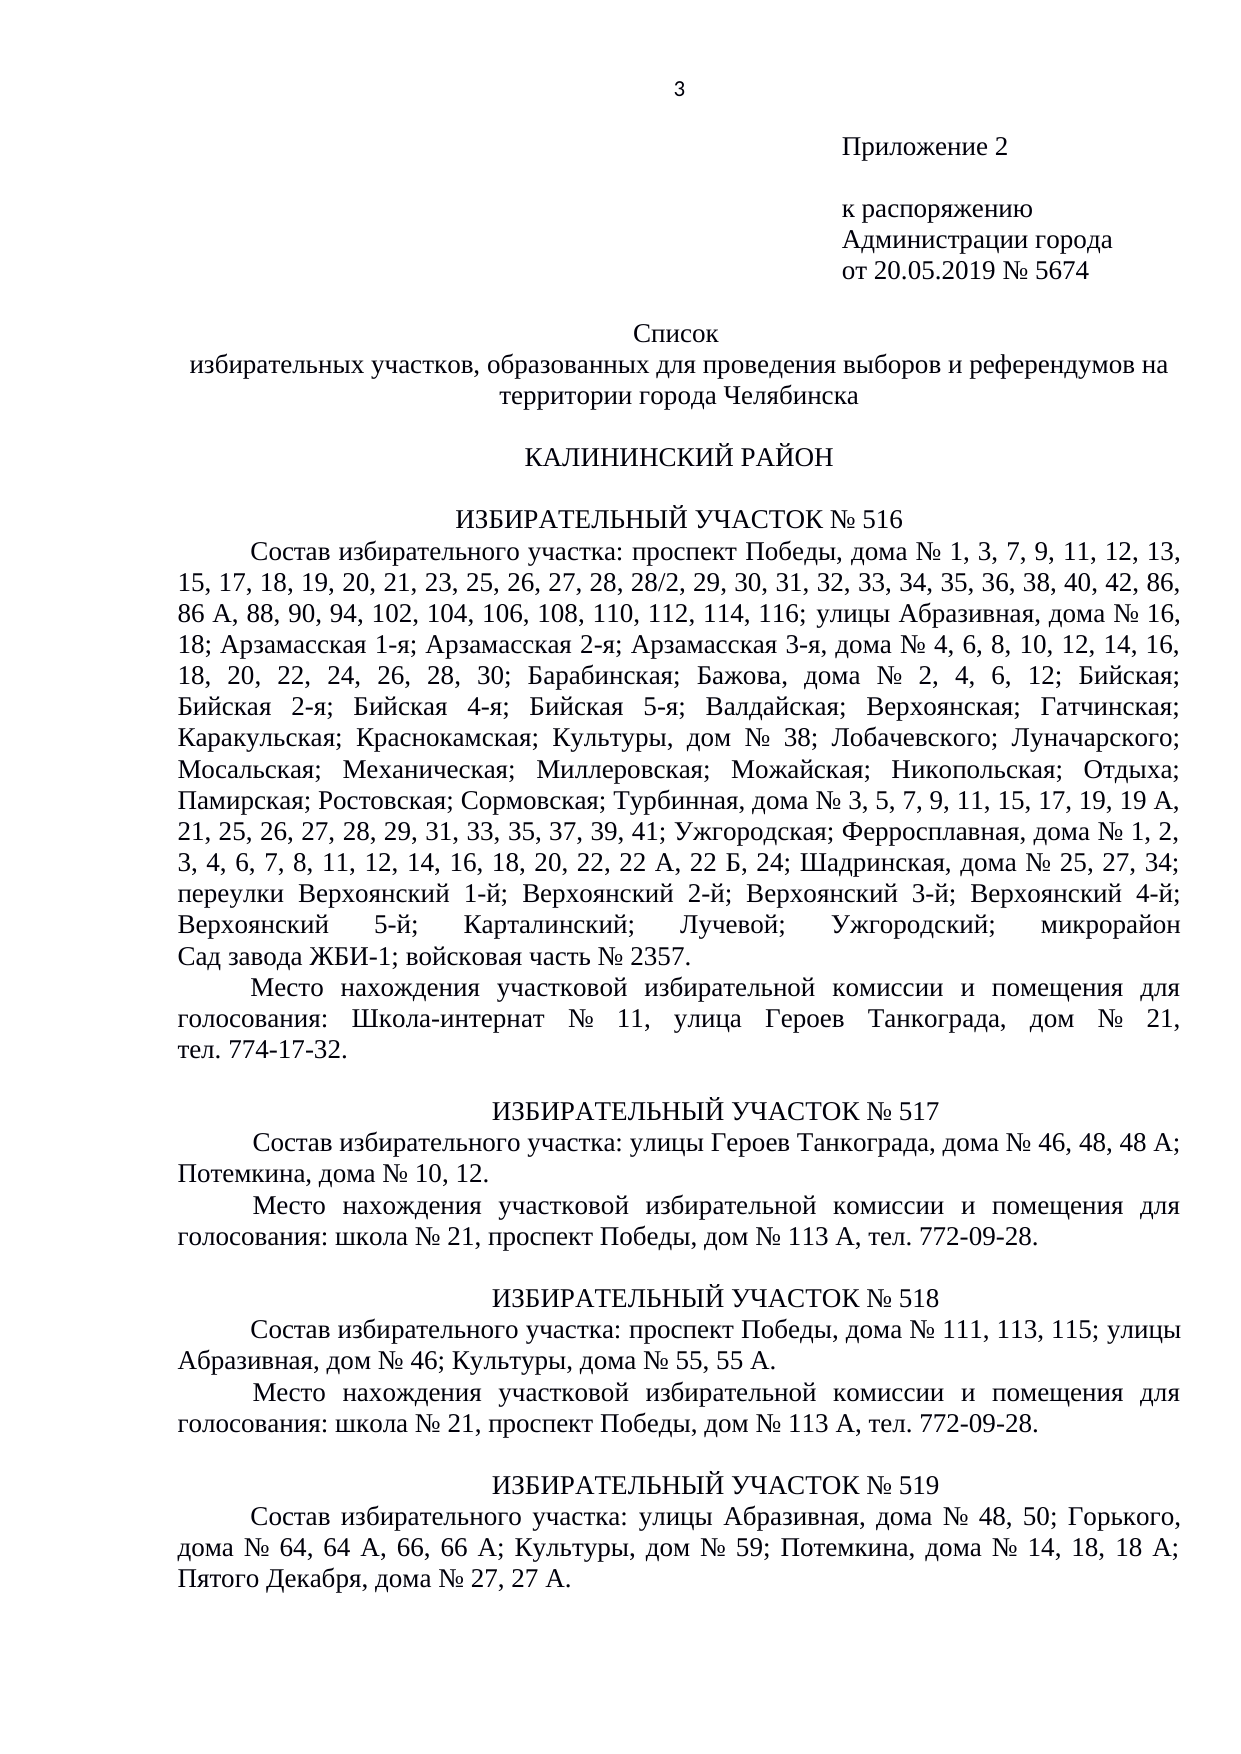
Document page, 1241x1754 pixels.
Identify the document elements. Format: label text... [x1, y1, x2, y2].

text ИЗБИРАТЕЛЬНЫЙ УЧАСТОК № 516 [177, 503, 1181, 535]
text Состав избирательного участка: улицы Героев Танкограда, дома № 46, 48, 48 А; Потемкина, дома № 10, 12. [177, 1126, 1181, 1189]
text ИЗБИРАТЕЛЬНЫЙ УЧАСТОК № 517 [177, 1095, 1181, 1126]
text Приложение 2 [842, 130, 1181, 161]
text ИЗБИРАТЕЛЬНЫЙ УЧАСТОК № 519 [177, 1469, 1181, 1500]
text КАЛИНИНСКИЙ РАЙОН [177, 441, 1181, 472]
text Состав избирательного участка: проспект Победы, дома № 1, 3, 7, 9, 11, 12, 13, 15, 17, 18, 19, 20, 21, 23, 25, 26, 27, 28, 28/2, 29, 30, 31, 32, 33, 34, 35, 36, 38, 40, 42, 86, 86 А, 88, 90, 94, 102, 104, 106, 108, 110, 112, 114, 116; улицы Абразивная, дома № 16, 18; Арзамасская 1-я; Арзамасская 2-я; Арзамасская 3-я, дома № 4, 6, 8, 10, 12, 14, 16, 18, 20, 22, 24, 26, 28, 30; Барабинская; Бажова, дома № 2, 4, 6, 12; Бийская; Бийская 2-я; Бийская 4-я; Бийская 5-я; Валдайская; Верхоянская; Гатчинская; Каракульская; Краснокамская; Культуры, дом № 38; Лобачевского; Луначарского; Мосальская; Механическая; Миллеровская; Можайская; Никопольская; Отдыха; Памирская; Ростовская; Сормовская; Турбинная, дома № 3, 5, 7, 9, 11, 15, 17, 19, 19 А, 21, 25, 26, 27, 28, 29, 31, 33, 35, 37, 39, 41; Ужгородская; Ферросплавная, дома № 1, 2, 3, 4, 6, 7, 8, 11, 12, 14, 16, 18, 20, 22, 22 А, 22 Б, 24; Шадринская, дома № 25, 27, 34; переулки Верхоянский 1-й; Верхоянский 2-й; Верхоянский 3-й; Верхоянский 4-й; Верхоянский 5-й; Карталинский; Лучевой; Ужгородский; микрорайон Сад завода ЖБИ-1; войсковая часть № 2357. [177, 535, 1181, 971]
text Место нахождения участковой избирательной комиссии и помещения для голосования: школа № 21, проспект Победы, дом № 113 А, тел. 772-09-28. [177, 1189, 1181, 1251]
text Место нахождения участковой избирательной комиссии и помещения для голосования: школа № 21, проспект Победы, дом № 113 А, тел. 772-09-28. [177, 1376, 1181, 1438]
text Состав избирательного участка: проспект Победы, дома № 111, 113, 115; улицы Абразивная, дом № 46; Культуры, дома № 55, 55 А. [177, 1313, 1181, 1376]
text Список избирательных участков, образованных для проведения выборов и референдумов на территории города Челябинска [177, 317, 1181, 410]
text к распоряжению Администрации города [842, 192, 1181, 254]
text Место нахождения участковой избирательной комиссии и помещения для голосования: Школа-интернат № 11, улица Героев Танкограда, дом № 21, тел. 774-17-32. [177, 971, 1181, 1064]
text от 20.05.2019 № 5674 [842, 254, 1181, 286]
text Состав избирательного участка: улицы Абразивная, дома № 48, 50; Горького, дома № 64, 64 А, 66, 66 А; Культуры, дом № 59; Потемкина, дома № 14, 18, 18 А; Пятого Декабря, дома № 27, 27 А. [177, 1500, 1181, 1594]
text ИЗБИРАТЕЛЬНЫЙ УЧАСТОК № 518 [177, 1282, 1181, 1313]
